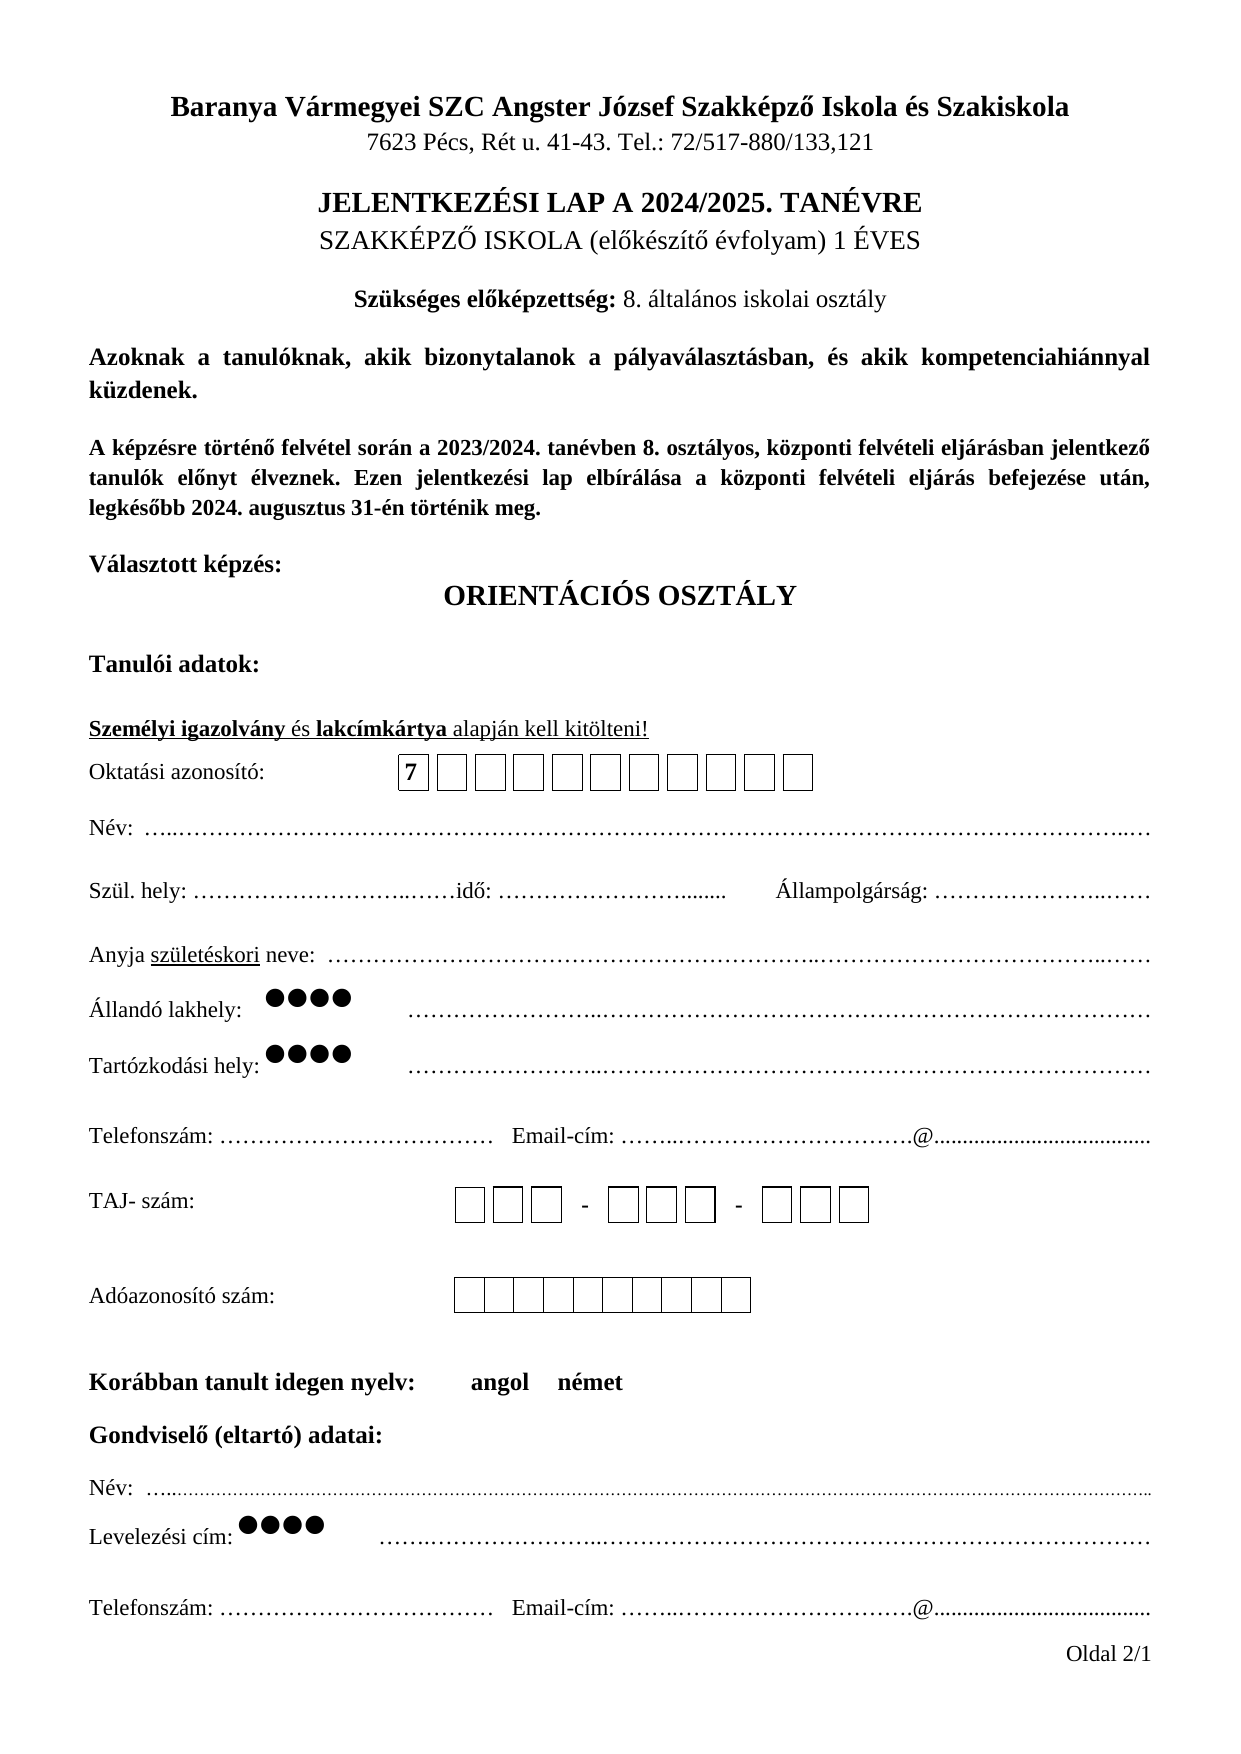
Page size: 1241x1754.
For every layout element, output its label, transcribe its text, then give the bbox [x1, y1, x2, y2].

table_header [686, 1188, 714, 1222]
table_header [583, 754, 590, 790]
table_header 7 [399, 755, 428, 790]
table_header [763, 1188, 791, 1222]
table_header [662, 1278, 691, 1312]
text 7623 Pécs, Rét u. 41-43. Tel.: 72/517-880/133,121 [89, 127, 1152, 156]
text Anyja születéskori neve: ………………………………………………………..………………………………..…… [89, 941, 1152, 968]
text Baranya Vármegyei SZC Angster József Szakképző Iskola és Szakiskola [89, 89, 1152, 122]
table_header [553, 755, 582, 790]
text Gondviselő (eltartó) adatai: [89, 1421, 1152, 1449]
text SZAKKÉPZŐ ISKOLA (előkészítő évfolyam) 1 ÉVES [89, 224, 1152, 255]
table_header [455, 1278, 484, 1312]
table_header [633, 1278, 661, 1312]
table_header [639, 1186, 646, 1222]
text Szül. hely: ………………………..……idő: ……………………........ Állampolgárság: …………………..…… [89, 878, 1152, 904]
table_header [467, 754, 475, 790]
text Választott képzés: [89, 549, 1152, 578]
text A képzésre történő felvétel során a 2023/2024. tanévben 8. osztályos, központi felvételi eljárásban jelentkező tanulók előnyt élveznek. Ezen jelentkezési lap elbírálása a központi felvételi eljárás befejezése után, legkésőbb 2024. augusztus 31-én történik meg. [89, 433, 1152, 520]
table_header [456, 1188, 484, 1222]
table_header [438, 755, 466, 790]
table_header [494, 1188, 522, 1222]
table_header [514, 1278, 543, 1312]
table_header [831, 1186, 839, 1222]
table_header [647, 1188, 676, 1222]
text Azoknak a tanulóknak, akik bizonytalanok a pályaválasztásban, és akik kompetenciahiánnyal küzdenek. [89, 342, 1152, 404]
table_header [630, 755, 658, 790]
text Tartózkodási hely: ……………………..……………………………………………………………… [89, 1036, 1152, 1085]
text Levelezési cím: …….…………………..……………………………………………………………… [89, 1507, 1152, 1556]
table_header [784, 755, 812, 790]
text Tanulói adatok: [89, 649, 1152, 678]
table_header TAJ- szám: [89, 1186, 455, 1222]
table_header [668, 755, 697, 790]
table_header [544, 1278, 573, 1312]
table_header [659, 754, 667, 790]
text Állandó lakhely: ……………………..……………………………………………………………… [89, 980, 1152, 1029]
text Név: …..………………………………………………………………………………………………………………………………………………………….. [89, 1474, 1152, 1501]
table_header [801, 1188, 830, 1222]
table_header - [716, 1186, 762, 1222]
table_header [707, 755, 735, 790]
table_header [745, 755, 774, 790]
table_header [692, 1278, 721, 1312]
table_header Adóazonosító szám: [89, 1277, 454, 1312]
table_header [574, 1278, 602, 1312]
table_header [775, 754, 783, 790]
text Korábban tanult idegen nyelv:  angol  német [89, 1367, 1152, 1396]
text Szükséges előképzettség: 8. általános iskolai osztály [89, 284, 1152, 313]
table_header [476, 755, 505, 790]
table_header Oktatási azonosító: [89, 754, 398, 790]
table_header [677, 1186, 685, 1222]
table_header [544, 754, 552, 790]
table_header [591, 755, 620, 790]
table_header [532, 1188, 561, 1222]
table_header [429, 754, 437, 790]
text JELENTKEZÉSI LAP A 2024/2025. TANÉVRE [89, 185, 1152, 219]
table_header [698, 754, 706, 790]
table_header [792, 1186, 800, 1222]
table_header [484, 1186, 493, 1222]
text Személyi igazolvány és lakcímkártya alapján kell kitölteni! [89, 715, 1152, 742]
table_header [609, 1188, 638, 1222]
table_header [523, 1186, 531, 1222]
text Telefonszám: ……………………………… Email-cím: ……..………………………….@...................................... [89, 1123, 1152, 1149]
table_header [506, 754, 513, 790]
text Telefonszám: ……………………………… Email-cím: ……..………………………….@...................................... [89, 1594, 1152, 1620]
table_header [722, 1278, 750, 1312]
table_header [485, 1278, 513, 1312]
table_header [603, 1278, 632, 1312]
table_header - [562, 1186, 608, 1222]
table_header [514, 755, 543, 790]
table_header [840, 1188, 868, 1222]
table_header [736, 754, 744, 790]
table_header [621, 754, 629, 790]
text Név: …..……………………………………………………………………………………………………………..… [89, 814, 1152, 840]
text ORIENTÁCIÓS OSZTÁLY [89, 578, 1152, 611]
